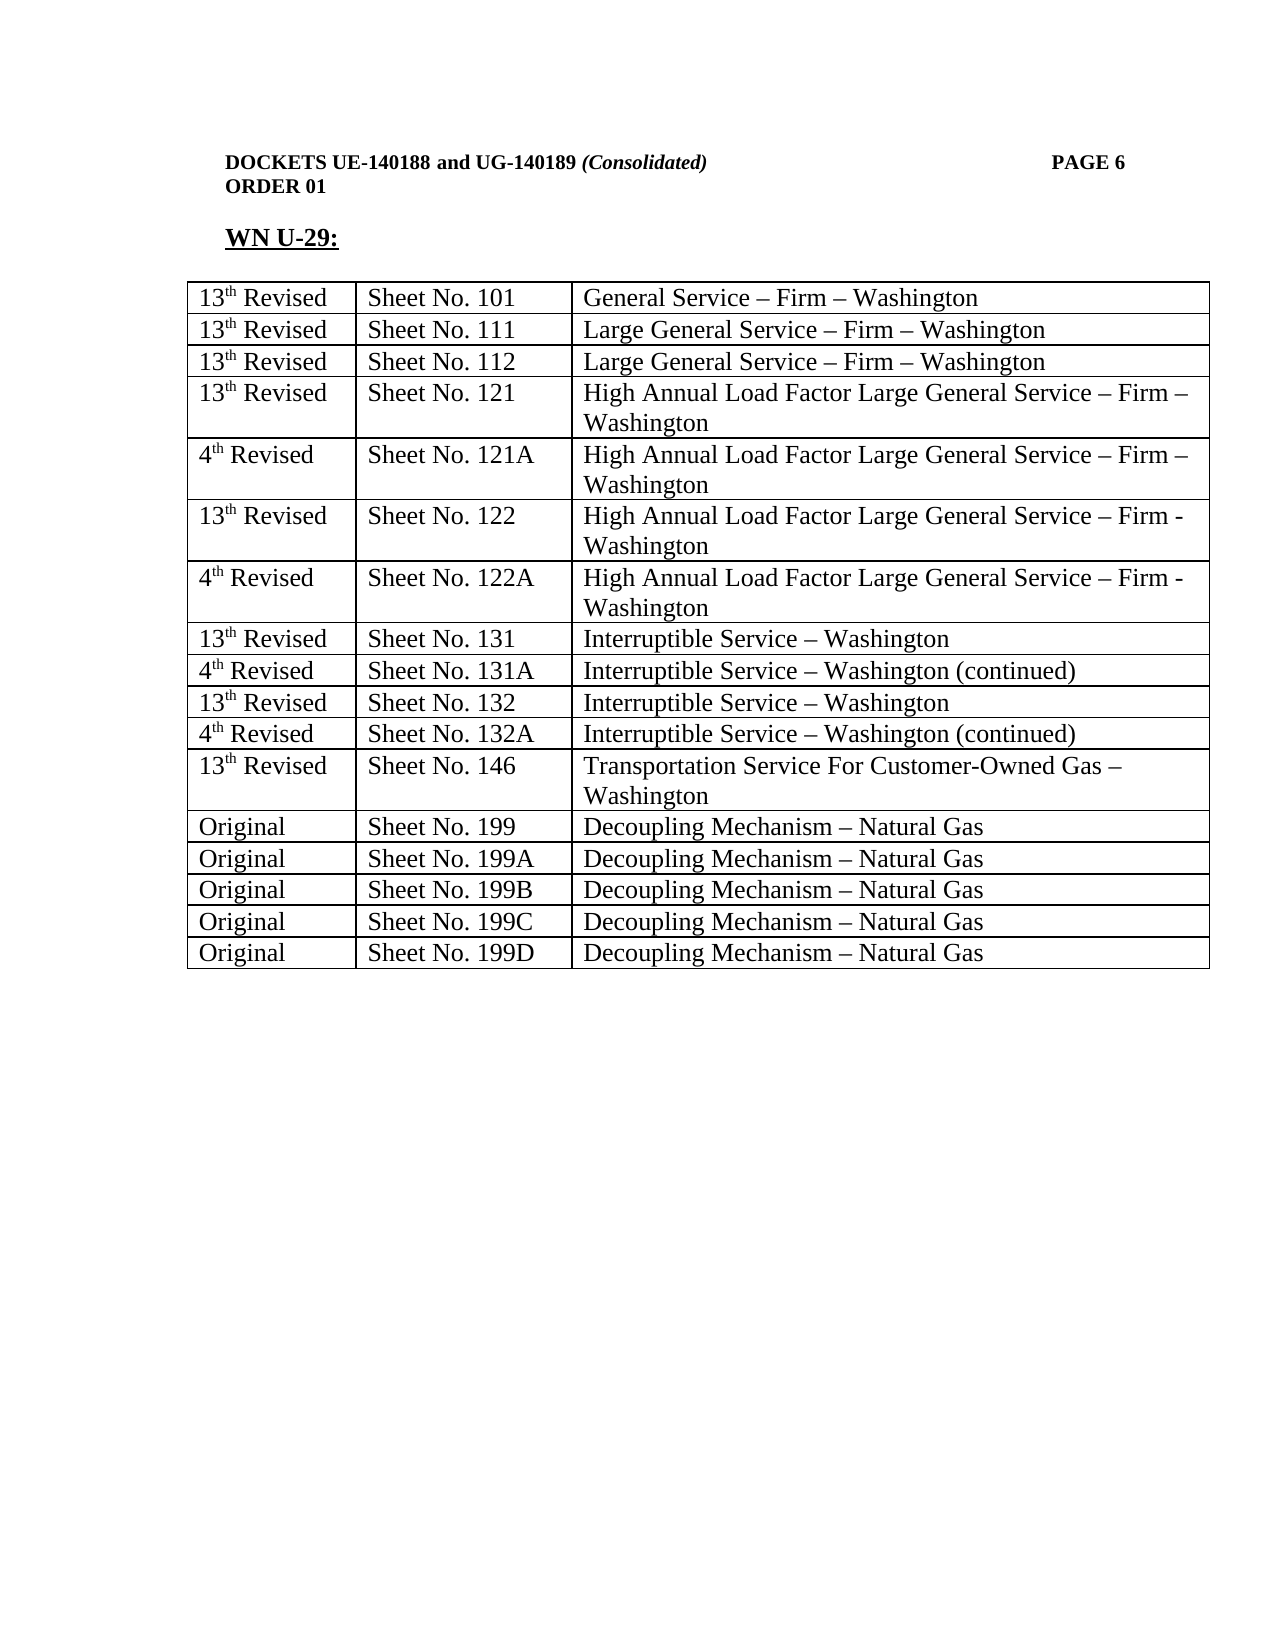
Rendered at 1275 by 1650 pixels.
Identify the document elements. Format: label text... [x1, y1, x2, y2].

table_cell Original [188, 875, 355, 904]
table_cell 13th Revised [188, 750, 355, 810]
table_cell High Annual Load Factor Large General Service – Firm – [573, 439, 1209, 499]
table_cell High Annual Load Factor Large General Service – Firm - [573, 500, 1209, 560]
table_cell Sheet No. 122 [357, 500, 571, 560]
table_cell Sheet No. 199 [357, 811, 571, 841]
table_cell 4th Revised [188, 718, 355, 748]
table_cell 13th Revised [188, 314, 355, 344]
table_cell 13th Revised [188, 346, 355, 376]
table_cell Sheet No. 131A [357, 655, 571, 685]
table_cell High Annual Load Factor Large General Service – Firm - [573, 562, 1209, 622]
table_cell Sheet No. 199B [357, 875, 571, 904]
table_cell Large General Service – Firm – [573, 346, 1209, 376]
table_cell Original [188, 843, 355, 873]
table_cell 13th Revised [188, 687, 355, 717]
table_cell Decoupling Mechanism – Natural Gas [573, 938, 1209, 967]
table_cell Original [188, 938, 355, 967]
table_header Sheet No. 101 [357, 283, 571, 312]
table_cell Decoupling Mechanism – Natural Gas [573, 875, 1209, 904]
table_cell Sheet No. 146 [357, 750, 571, 810]
table_cell 4th Revised [188, 562, 355, 622]
table_cell Sheet No. 132A [357, 718, 571, 748]
table_cell Interruptible Service – Washington [573, 687, 1209, 717]
table_cell Interruptible Service – Washington [573, 623, 1209, 653]
table_cell Sheet No. 121 [357, 377, 571, 437]
table_cell Sheet No. 199A [357, 843, 571, 873]
table_cell Original [188, 811, 355, 841]
table_cell Decoupling Mechanism – Natural Gas [573, 811, 1209, 841]
table_header 13th Revised [188, 283, 355, 312]
table_cell Sheet No. 131 [357, 623, 571, 653]
table_cell High Annual Load Factor Large General Service – Firm – [573, 377, 1209, 437]
table_cell Decoupling Mechanism – Natural Gas [573, 843, 1209, 873]
table_cell 13th Revised [188, 500, 355, 560]
table_cell Sheet No. 122A [357, 562, 571, 622]
table_cell Sheet No. 199D [357, 938, 571, 967]
table_cell Sheet No. 121A [357, 439, 571, 499]
text WN U-29: [225, 222, 1125, 252]
table_header General Service – Firm – [573, 283, 1209, 312]
table_cell 4th Revised [188, 655, 355, 685]
table_cell 13th Revised [188, 377, 355, 437]
table_cell Transportation Service For Customer-Owned Gas – Washington [573, 750, 1209, 810]
table_cell Interruptible Service – Washington (continued) [573, 655, 1209, 685]
table_cell Interruptible Service – Washington (continued) [573, 718, 1209, 748]
table_cell Sheet No. 199C [357, 906, 571, 936]
table_cell Sheet No. 111 [357, 314, 571, 344]
table_cell 4th Revised [188, 439, 355, 499]
table_cell Decoupling Mechanism – Natural Gas [573, 906, 1209, 936]
table_cell Original [188, 906, 355, 936]
table_cell Large General Service – Firm – [573, 314, 1209, 344]
table_cell Sheet No. 112 [357, 346, 571, 376]
table_cell Sheet No. 132 [357, 687, 571, 717]
table_cell 13th Revised [188, 623, 355, 653]
